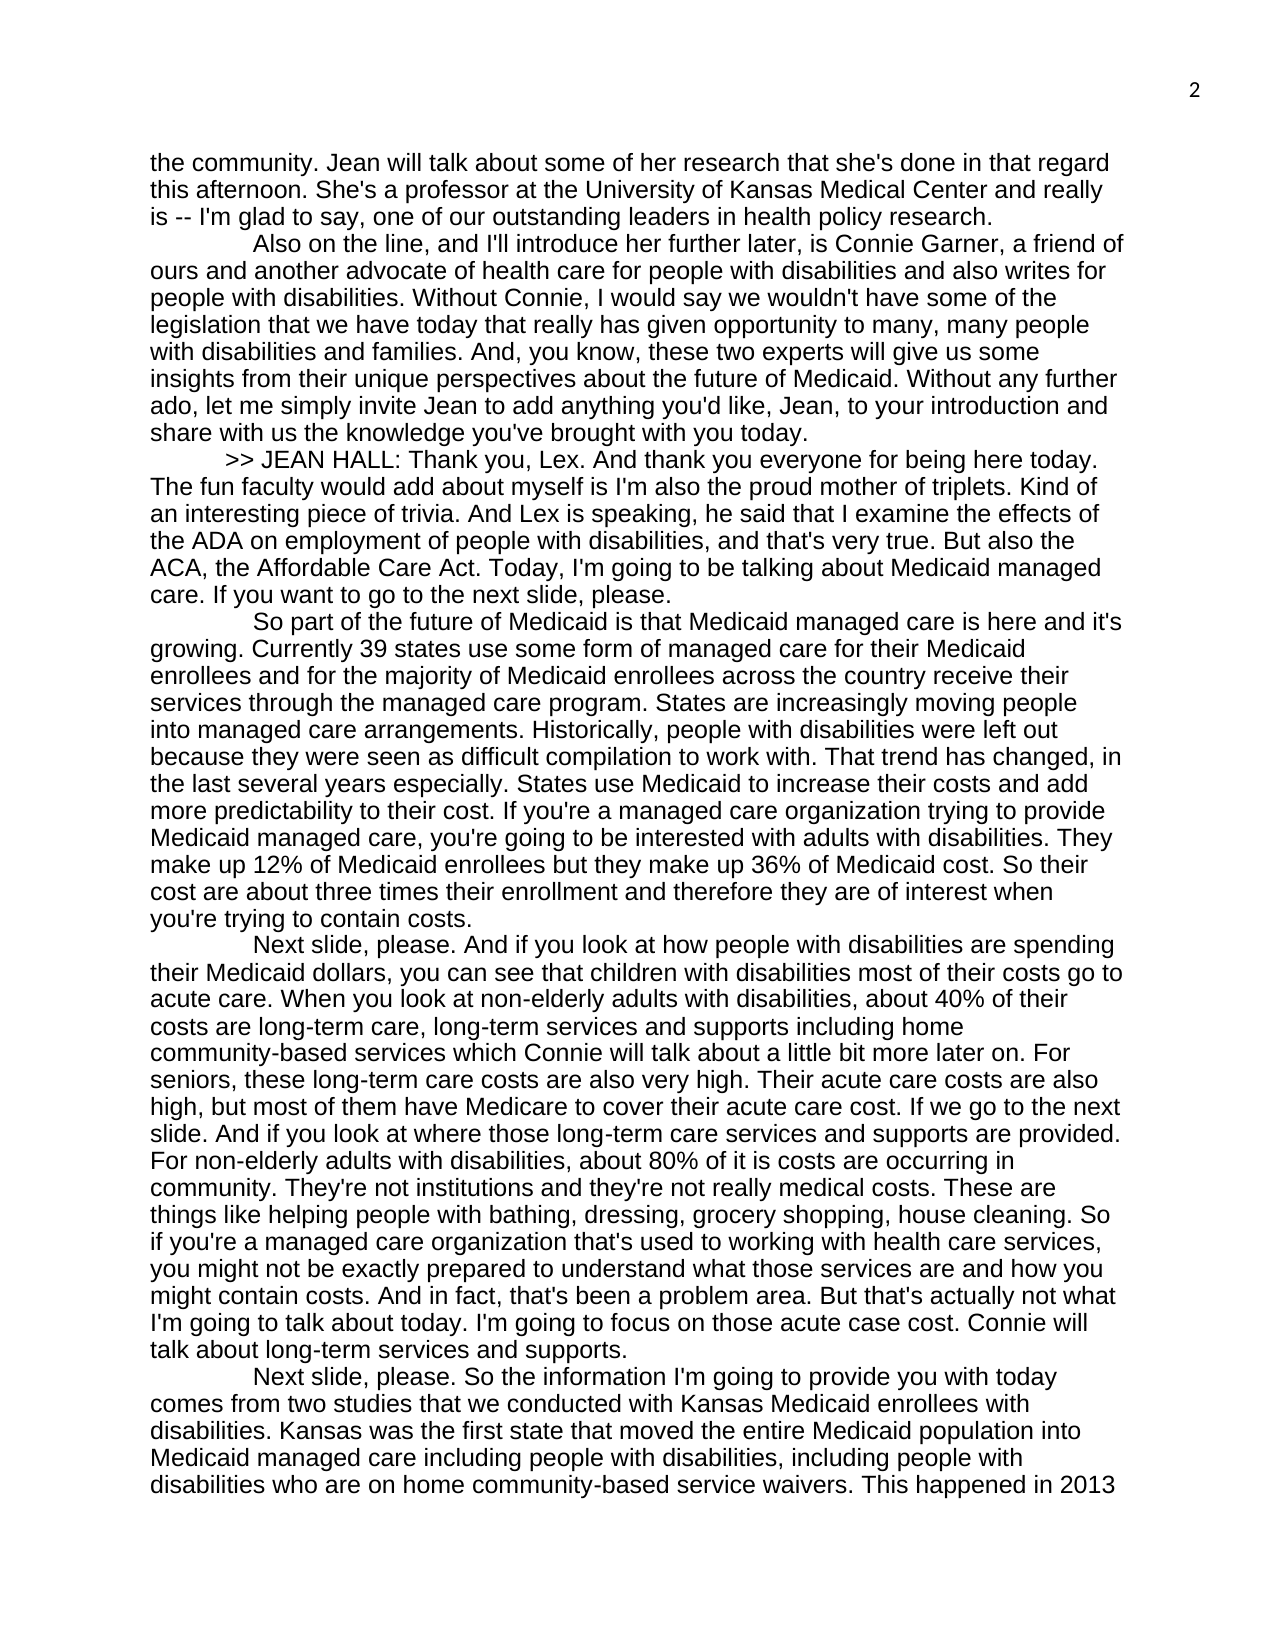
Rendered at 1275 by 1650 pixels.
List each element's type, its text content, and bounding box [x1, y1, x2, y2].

text So part of the future of Medicaid is that Medicaid managed care is here and it's growing. Currently 39 states use some form of managed care for their Medicaid enrollees and for the majority of Medicaid enrollees across the country receive their services through the managed care program. States are increasingly moving people into managed care arrangements. Historically, people with disabilities were left out because they were seen as difficult compilation to work with. That trend has changed, in the last several years especially. States use Medicaid to increase their costs and add more predictability to their cost. If you're a managed care organization trying to provide Medicaid managed care, you're going to be interested with adults with disabilities. They make up 12% of Medicaid enrollees but they make up 36% of Medicaid cost. So their cost are about three times their enrollment and therefore they are of interest when you're trying to contain costs. [150, 609, 1125, 932]
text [150, 1364, 1125, 1499]
text Next slide, please. And if you look at how people with disabilities are spending their Medicaid dollars, you can see that children with disabilities most of their costs go to acute care. When you look at non-elderly adults with disabilities, about 40% of their costs are long-term care, long-term services and supports including home community-based services which Connie will talk about a little bit more later on. For seniors, these long-term care costs are also very high. Their acute care costs are also high, but most of them have Medicare to cover their acute care cost. If we go to the next slide. And if you look at where those long-term care services and supports are provided. For non-elderly adults with disabilities, about 80% of it is costs are occurring in community. They're not institutions and they're not really medical costs. These are things like helping people with bathing, dressing, grocery shopping, house cleaning. So if you're a managed care organization that's used to working with health care services, you might not be exactly prepared to understand what those services are and how you might contain costs. And in fact, that's been a problem area. But that's actually not what I'm going to talk about today. I'm going to focus on those acute case cost. Connie will talk about long-term services and supports. [150, 932, 1125, 1364]
text >> JEAN HALL: Thank you, Lex. And thank you everyone for being here today. The fun faculty would add about myself is I'm also the proud mother of triplets. Kind of an interesting piece of trivia. And Lex is speaking, he said that I examine the effects of the ADA on employment of people with disabilities, and that's very true. But also the ACA, the Affordable Care Act. Today, I'm going to be talking about Medicaid managed care. If you want to go to the next slide, please. [150, 447, 1125, 609]
text Also on the line, and I'll introduce her further later, is Connie Garner, a friend of ours and another advocate of health care for people with disabilities and also writes for people with disabilities. Without Connie, I would say we wouldn't have some of the legislation that we have today that really has given opportunity to many, many people with disabilities and families. And, you know, these two experts will give us some insights from their unique perspectives about the future of Medicaid. Without any further ado, let me simply invite Jean to add anything you'd like, Jean, to your introduction and share with us the knowledge you've brought with you today. [150, 231, 1125, 447]
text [150, 150, 1125, 231]
